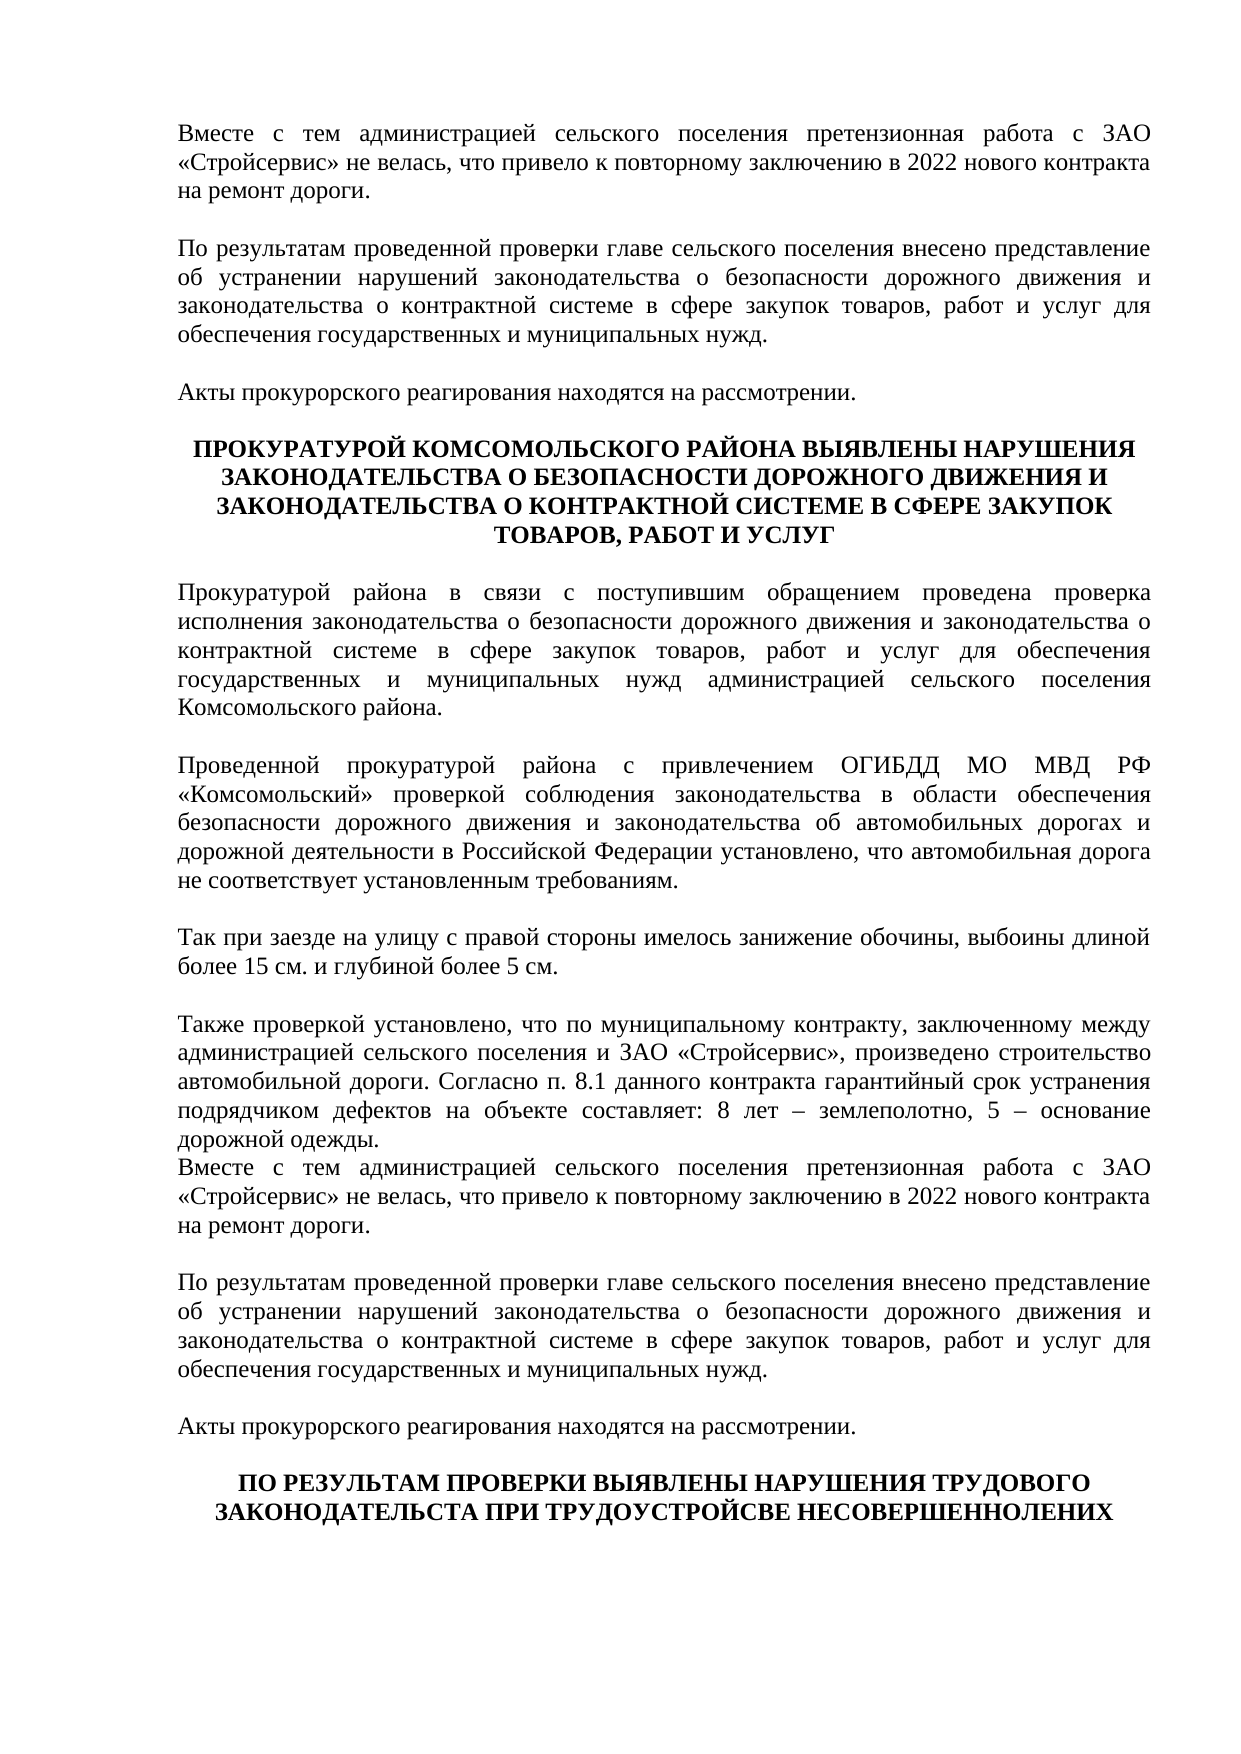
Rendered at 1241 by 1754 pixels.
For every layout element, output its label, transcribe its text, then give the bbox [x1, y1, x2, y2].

text Прокуратурой района в связи с поступившим обращением проведена проверка исполнения законодательства о безопасности дорожного движения и законодательства о контрактной системе в сфере закупок товаров, работ и услуг для обеспечения государственных и муниципальных нужд администрацией сельского поселения Комсомольского района. [177, 577, 1152, 721]
text Акты прокурорского реагирования находятся на рассмотрении. [177, 1411, 1152, 1440]
text Вместе с тем администрацией сельского поселения претензионная работа с ЗАО «Стройсервис» не велась, что привело к повторному заключению в 2022 нового контракта на ремонт дороги. [177, 118, 1152, 204]
text Акты прокурорского реагирования находятся на рассмотрении. [177, 377, 1152, 406]
text По результатам проведенной проверки главе сельского поселения внесено представление об устранении нарушений законодательства о безопасности дорожного движения и законодательства о контрактной системе в сфере закупок товаров, работ и услуг для обеспечения государственных и муниципальных нужд. [177, 233, 1152, 348]
text По результатам проведенной проверки главе сельского поселения внесено представление об устранении нарушений законодательства о безопасности дорожного движения и законодательства о контрактной системе в сфере закупок товаров, работ и услуг для обеспечения государственных и муниципальных нужд. [177, 1267, 1152, 1382]
text Также проверкой установлено, что по муниципальному контракту, заключенному между администрацией сельского поселения и ЗАО «Стройсервис», произведено строительство автомобильной дороги. Согласно п. 8.1 данного контракта гарантийный срок устранения подрядчиком дефектов на объекте составляет: 8 лет – землеполотно, 5 – основание дорожной одежды. [177, 1009, 1152, 1152]
text Вместе с тем администрацией сельского поселения претензионная работа с ЗАО «Стройсервис» не велась, что привело к повторному заключению в 2022 нового контракта на ремонт дороги. [177, 1152, 1152, 1239]
text Так при заезде на улицу с правой стороны имелось занижение обочины, выбоины длиной более 15 см. и глубиной более 5 см. [177, 922, 1152, 980]
text Проведенной прокуратурой района с привлечением ОГИБДД МО МВД РФ «Комсомольский» проверкой соблюдения законодательства в области обеспечения безопасности дорожного движения и законодательства об автомобильных дорогах и дорожной деятельности в Российской Федерации установлено, что автомобильная дорога не соответствует установленным требованиям. [177, 750, 1152, 894]
text ПРОКУРАТУРОЙ КОМСОМОЛЬСКОГО РАЙОНА ВЫЯВЛЕНЫ НАРУШЕНИЯ ЗАКОНОДАТЕЛЬСТВА О БЕЗОПАСНОСТИ ДОРОЖНОГО ДВИЖЕНИЯ И ЗАКОНОДАТЕЛЬСТВА О КОНТРАКТНОЙ СИСТЕМЕ В СФЕРЕ ЗАКУПОК ТОВАРОВ, РАБОТ И УСЛУГ [177, 434, 1152, 549]
text ПО РЕЗУЛЬТАМ ПРОВЕРКИ ВЫЯВЛЕНЫ НАРУШЕНИЯ ТРУДОВОГО ЗАКОНОДАТЕЛЬСТА ПРИ ТРУДОУСТРОЙСВЕ НЕСОВЕРШЕННОЛЕНИХ [177, 1468, 1152, 1525]
